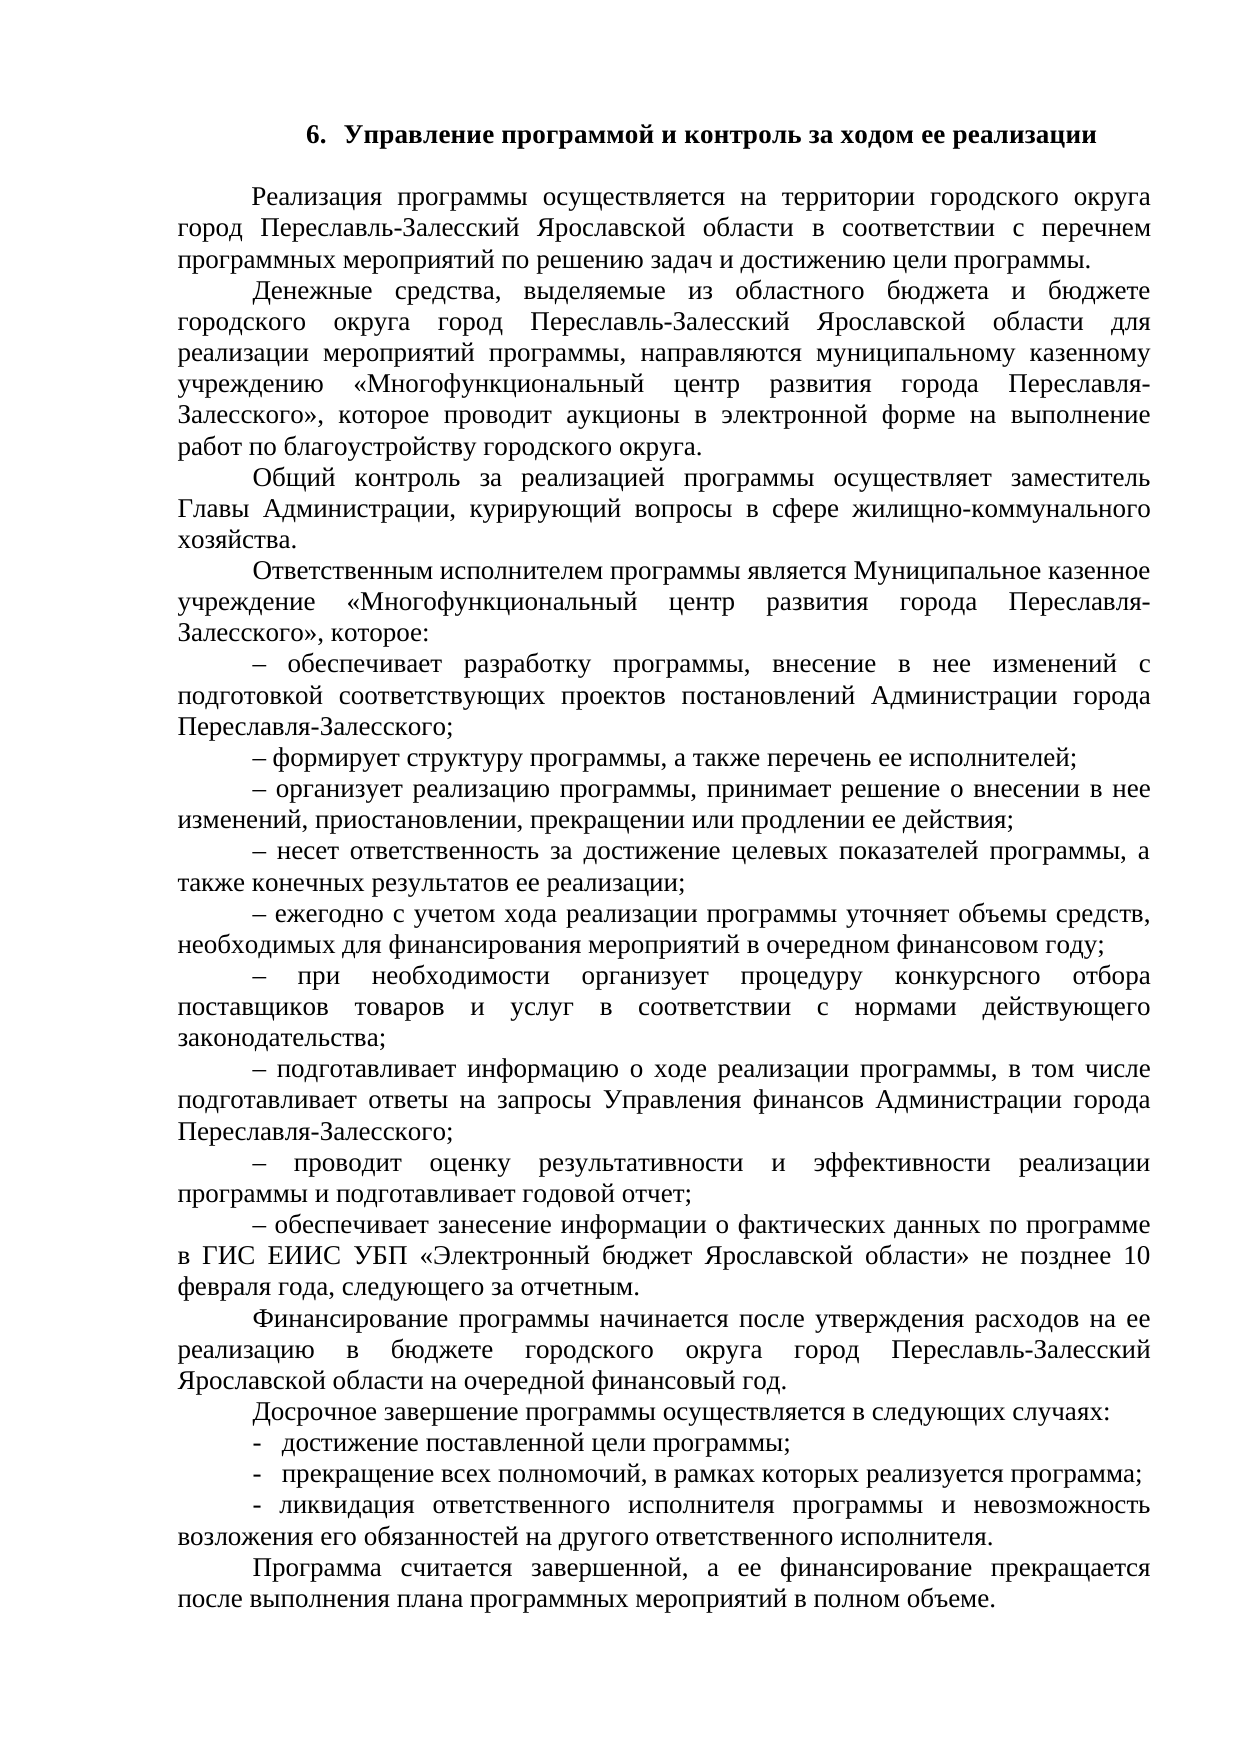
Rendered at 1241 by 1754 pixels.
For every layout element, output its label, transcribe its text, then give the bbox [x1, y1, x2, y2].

text - прекращение всех полномочий, в рамках которых реализуется программа; [177, 1457, 1152, 1488]
text – подготавливает информацию о ходе реализации программы, в том числе подготавливает ответы на запросы Управления финансов Администрации города Переславля-Залесского; [177, 1052, 1152, 1146]
text – проводит оценку результативности и эффективности реализации программы и подготавливает годовой отчет; [177, 1146, 1152, 1208]
text – ежегодно с учетом хода реализации программы уточняет объемы средств, необходимых для финансирования мероприятий в очередном финансовом году; [177, 897, 1152, 959]
text – несет ответственность за достижение целевых показателей программы, а также конечных результатов ее реализации; [177, 834, 1152, 897]
text – организует реализацию программы, принимает решение о внесении в нее изменений, приостановлении, прекращении или продлении ее действия; [177, 772, 1152, 834]
text Реализация программы осуществляется на территории городского округа город Переславль-Залесский Ярославской области в соответствии с перечнем программных мероприятий по решению задач и достижению цели программы. [177, 180, 1152, 274]
text - ликвидация ответственного исполнителя программы и невозможность возложения его обязанностей на другого ответственного исполнителя. [177, 1488, 1152, 1551]
text Денежные средства, выделяемые из областного бюджета и бюджете городского округа город Переславль-Залесский Ярославской области для реализации мероприятий программы, направляются муниципальному казенному учреждению «Многофункциональный центр развития города Переславля-Залесского», которое проводит аукционы в электронной форме на выполнение работ по благоустройству городского округа. [177, 274, 1152, 461]
text Ответственным исполнителем программы является Муниципальное казенное учреждение «Многофункциональный центр развития города Переславля-Залесского», которое: [177, 554, 1152, 648]
text Досрочное завершение программы осуществляется в следующих случаях: [177, 1395, 1152, 1426]
list Управление программой и контроль за ходом ее реализации [252, 118, 1152, 149]
text - достижение поставленной цели программы; [177, 1426, 1152, 1457]
text – обеспечивает занесение информации о фактических данных по программе в ГИС ЕИИС УБП «Электронный бюджет Ярославской области» не позднее 10 февраля года, следующего за отчетным. [177, 1208, 1152, 1302]
text – при необходимости организует процедуру конкурсного отбора поставщиков товаров и услуг в соответствии с нормами действующего законодательства; [177, 959, 1152, 1052]
text Финансирование программы начинается после утверждения расходов на ее реализацию в бюджете городского округа город Переславль-Залесский Ярославской области на очередной финансовый год. [177, 1302, 1152, 1395]
text Программа считается завершенной, а ее финансирование прекращается после выполнения плана программных мероприятий в полном объеме. [177, 1551, 1152, 1613]
text Общий контроль за реализацией программы осуществляет заместитель Главы Администрации, курирующий вопросы в сфере жилищно-коммунального хозяйства. [177, 461, 1152, 554]
text – формирует структуру программы, а также перечень ее исполнителей; [177, 741, 1152, 772]
text – обеспечивает разработку программы, внесение в нее изменений с подготовкой соответствующих проектов постановлений Администрации города Переславля-Залесского; [177, 648, 1152, 741]
